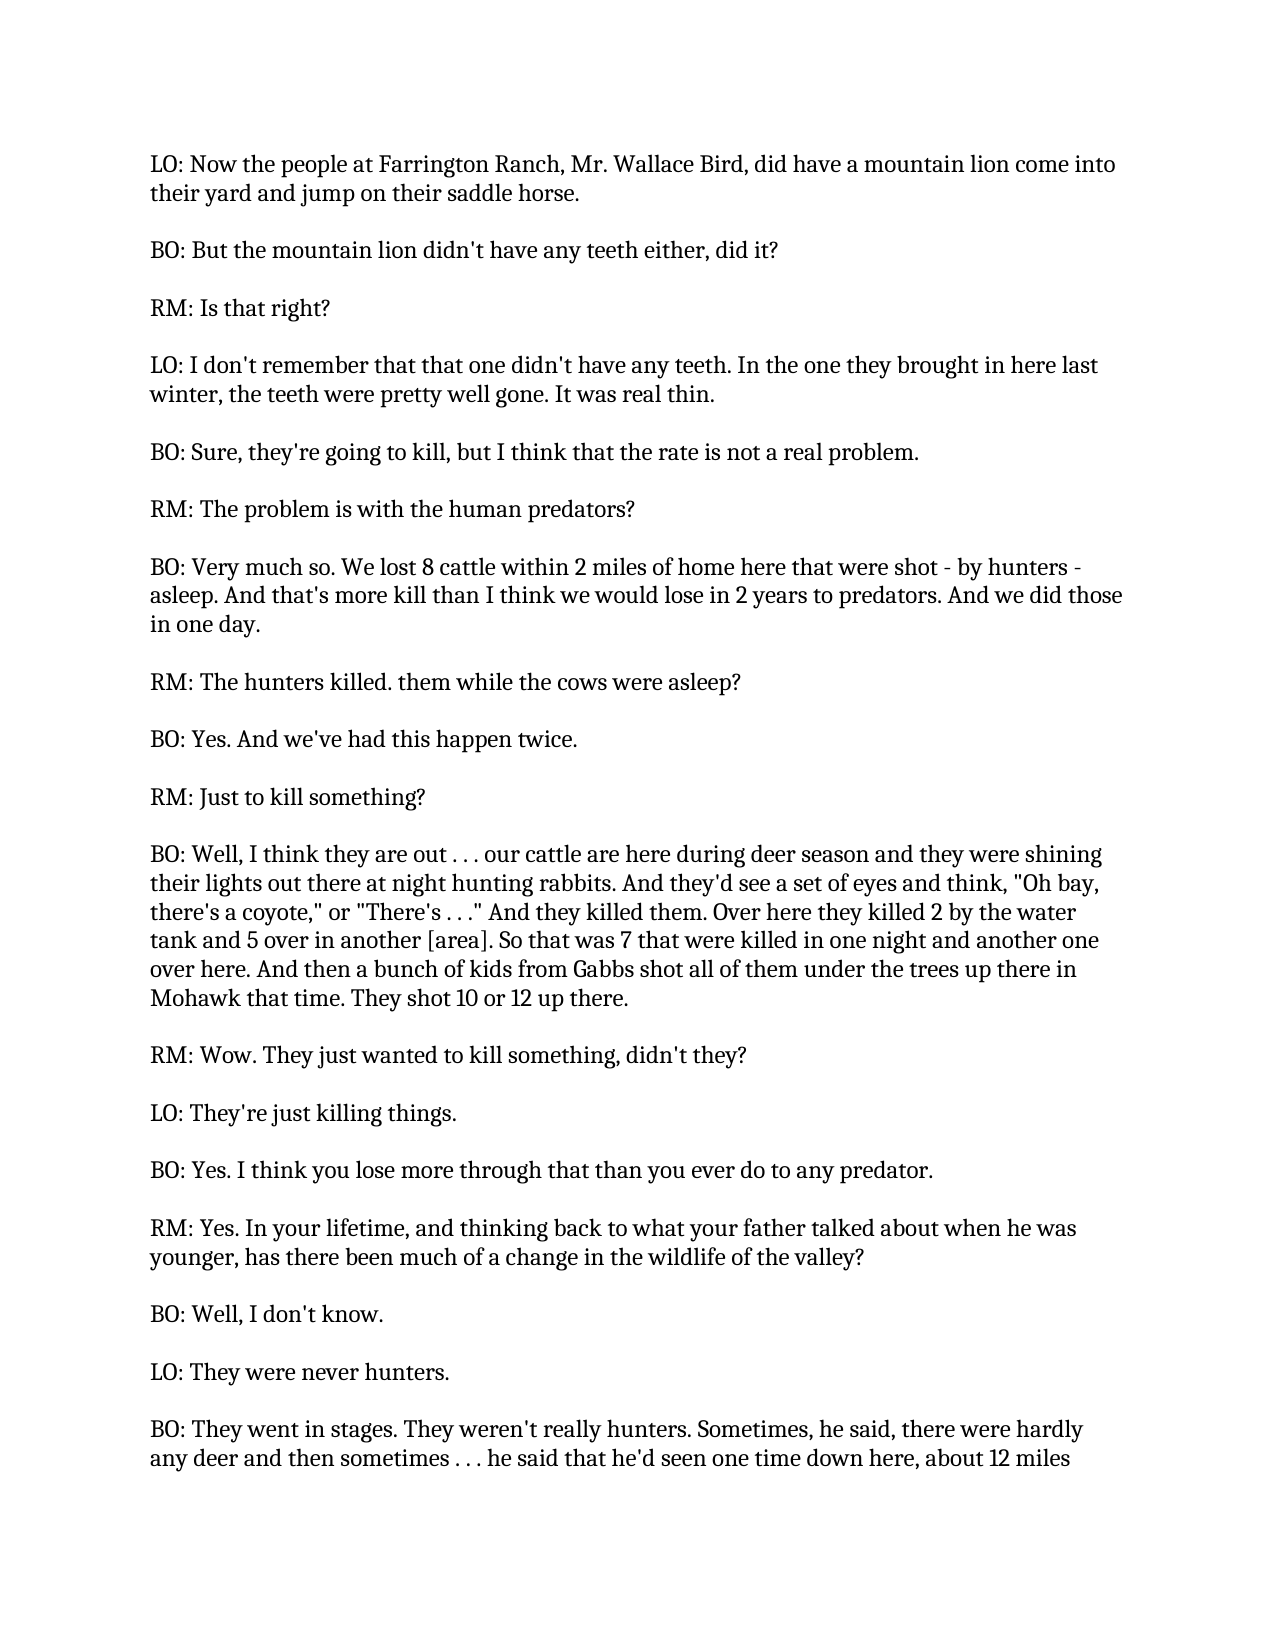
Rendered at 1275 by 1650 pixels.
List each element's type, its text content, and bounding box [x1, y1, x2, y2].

text LO: They're just killing things. [150, 1099, 1125, 1127]
text BO: Yes. And we've had this happen twice. [150, 725, 1125, 754]
text BO: Well, I think they are out . . . our cattle are here during deer season and they were shining their lights out there at night hunting rabbits. And they'd see a set of eyes and think, "Oh bay, there's a coyote," or "There's . . ." And they killed them. Over here they killed 2 by the water tank and 5 over in another [area]. So that was 7 that were killed in one night and another one over here. And then a bunch of kids from Gabbs shot all of them under the trees up there in Mohawk that time. They shot 10 or 12 up there. [150, 840, 1125, 1012]
text BO: Well, I don't know. [150, 1300, 1125, 1329]
text RM: Yes. In your lifetime, and thinking back to what your father talked about when he was younger, has there been much of a change in the wildlife of the valley? [150, 1214, 1125, 1271]
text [150, 1415, 1125, 1472]
text BO: But the mountain lion didn't have any teeth either, did it? [150, 236, 1125, 265]
text BO: Sure, they're going to kill, but I think that the rate is not a real problem. [150, 437, 1125, 466]
text RM: Wow. They just wanted to kill something, didn't they? [150, 1041, 1125, 1070]
text RM: The problem is with the human predators? [150, 495, 1125, 524]
text RM: Just to kill something? [150, 782, 1125, 811]
text RM: The hunters killed. them while the cows were asleep? [150, 667, 1125, 696]
text LO: Now the people at Farrington Ranch, Mr. Wallace Bird, did have a mountain lion come into their yard and jump on their saddle horse. [150, 150, 1125, 207]
text LO: They were never hunters. [150, 1357, 1125, 1386]
text LO: I don't remember that that one didn't have any teeth. In the one they brought in here last winter, the teeth were pretty well gone. It was real thin. [150, 351, 1125, 409]
text BO: Yes. I think you lose more through that than you ever do to any predator. [150, 1156, 1125, 1185]
text RM: Is that right? [150, 294, 1125, 322]
text BO: Very much so. We lost 8 cattle within 2 miles of home here that were shot - by hunters - asleep. And that's more kill than I think we would lose in 2 years to predators. And we did those in one day. [150, 552, 1125, 639]
